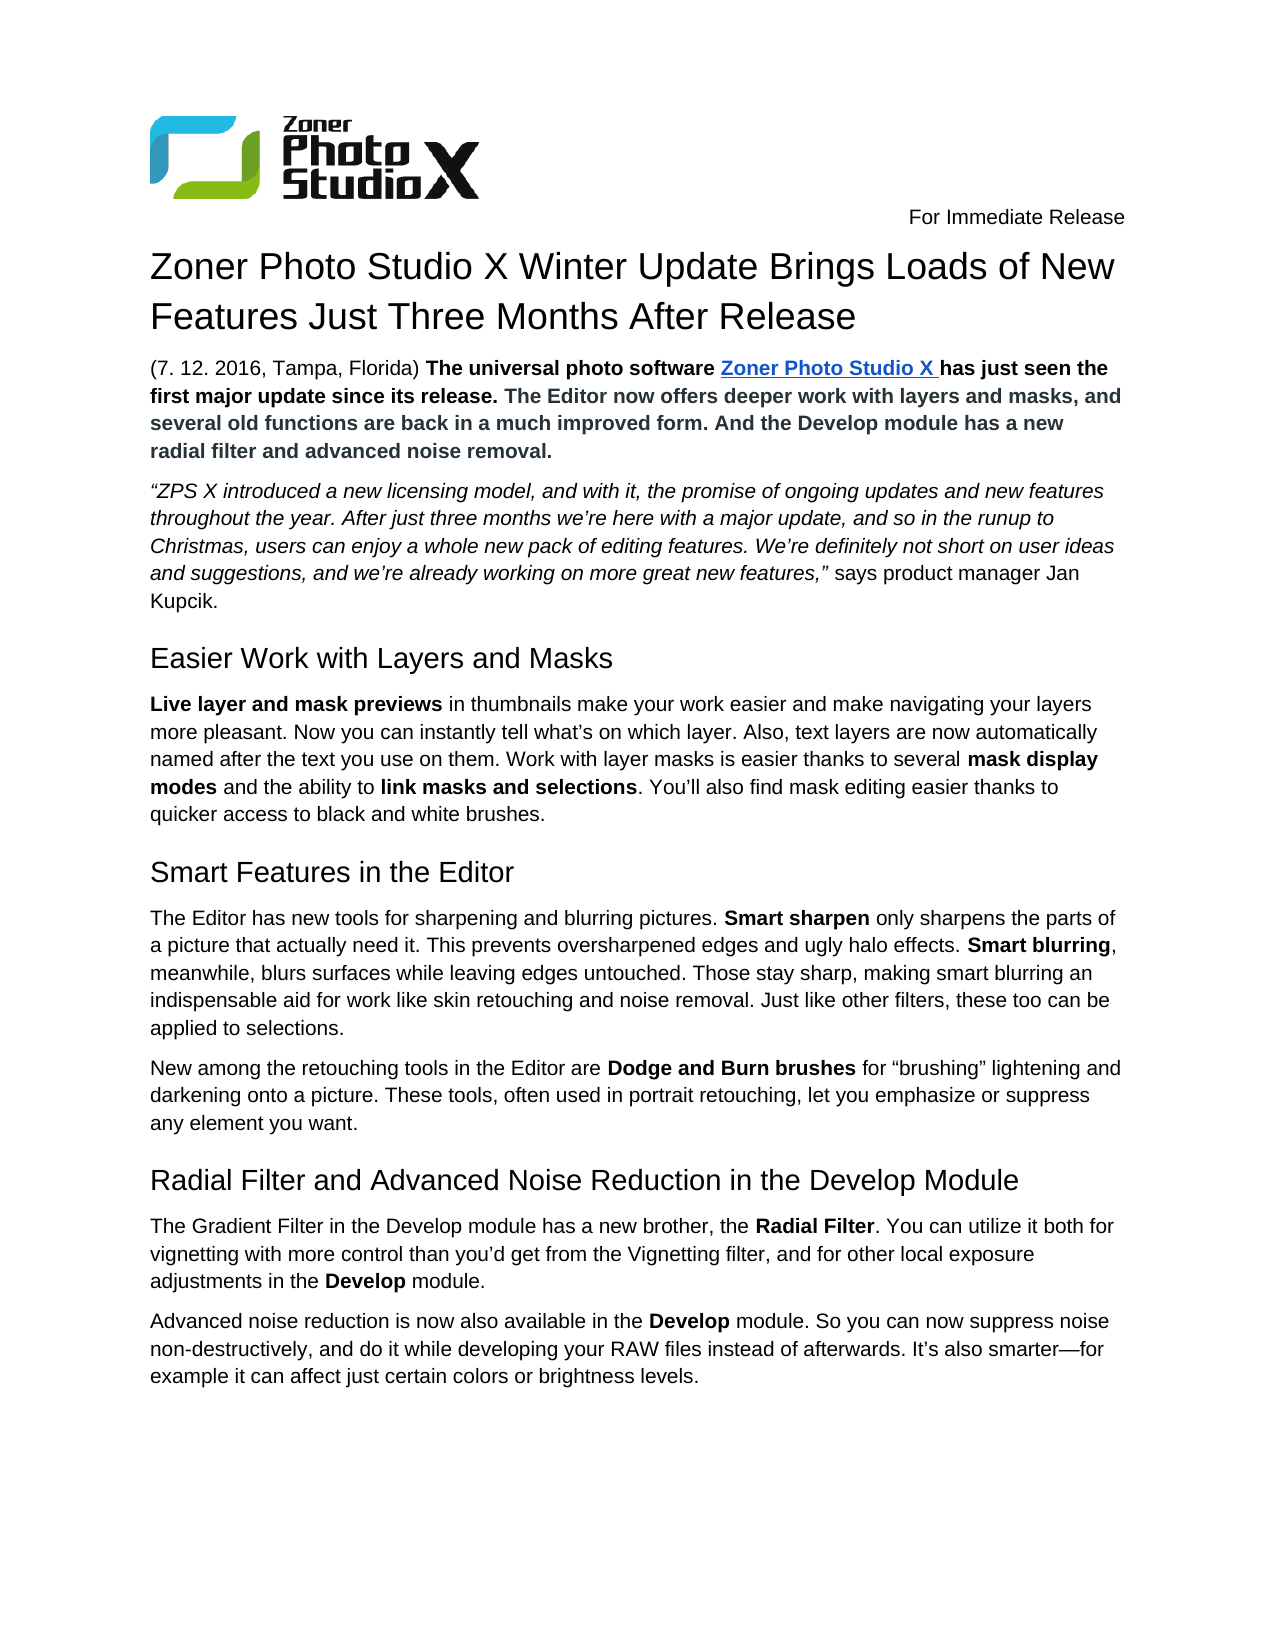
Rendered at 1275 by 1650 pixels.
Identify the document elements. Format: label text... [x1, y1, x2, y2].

subtitle Smart Features in the Editor [150, 855, 1125, 888]
text New among the retouching tools in the Editor are Dodge and Burn brushes for “brushing” lightening and darkening onto a picture. These tools, often used in portrait retouching, let you emphasize or suppress any element you want. [150, 1056, 1125, 1135]
text The Gradient Filter in the Develop module has a new brother, the Radial Filter. You can utilize it both for vignetting with more control than you’d get from the Vignetting filter, and for other local exposure adjustments in the Develop module. [150, 1214, 1125, 1293]
text Live layer and mask previews in thumbnails make your work easier and make navigating your layers more pleasant. Now you can instantly tell what’s on which layer. Also, text layers are now automatically named after the text you use on them. Work with layer masks is easier thanks to several mask display modes and the ability to link masks and selections. You’ll also find mask editing easier thanks to quicker access to black and white brushes. [150, 692, 1125, 826]
title Zoner Photo Studio X Winter Update Brings Loads of New Features Just Three Months After Release [150, 244, 1125, 337]
subtitle Radial Filter and Advanced Noise Reduction in the Develop Module [150, 1163, 1125, 1197]
text For Immediate Release [150, 204, 1125, 228]
subtitle Easier Work with Layers and Masks [150, 641, 1125, 675]
text (7. 12. 2016, Tampa, Florida) The universal photo software Zoner Photo Studio X has just seen the first major update since its release. The Editor now offers deeper work with layers and masks, and several old functions are back in a much improved form. And the Develop module has a new radial filter and advanced noise removal. [150, 356, 1125, 463]
text The Editor has new tools for sharpening and blurring pictures. Smart sharpen only sharpens the parts of a picture that actually need it. This prevents oversharpened edges and ugly halo effects. Smart blurring, meanwhile, blurs surfaces while leaving edges untouched. Those stay sharp, making smart blurring an indispensable aid for work like skin retouching and noise removal. Just like other filters, these too can be applied to selections. [150, 906, 1125, 1040]
picture [150, 116, 479, 199]
text Advanced noise reduction is now also available in the Develop module. So you can now suppress noise non-destructively, and do it while developing your RAW files instead of afterwards. It’s also smarter—for example it can affect just certain colors or brightness levels. [150, 1309, 1125, 1388]
text “ZPS X introduced a new licensing model, and with it, the promise of ongoing updates and new features throughout the year. After just three months we’re here with a major update, and so in the runup to Christmas, users can enjoy a whole new pack of editing features. We’re definitely not short on user ideas and suggestions, and we’re already working on more great new features,” says product manager Jan Kupcik. [150, 479, 1125, 613]
